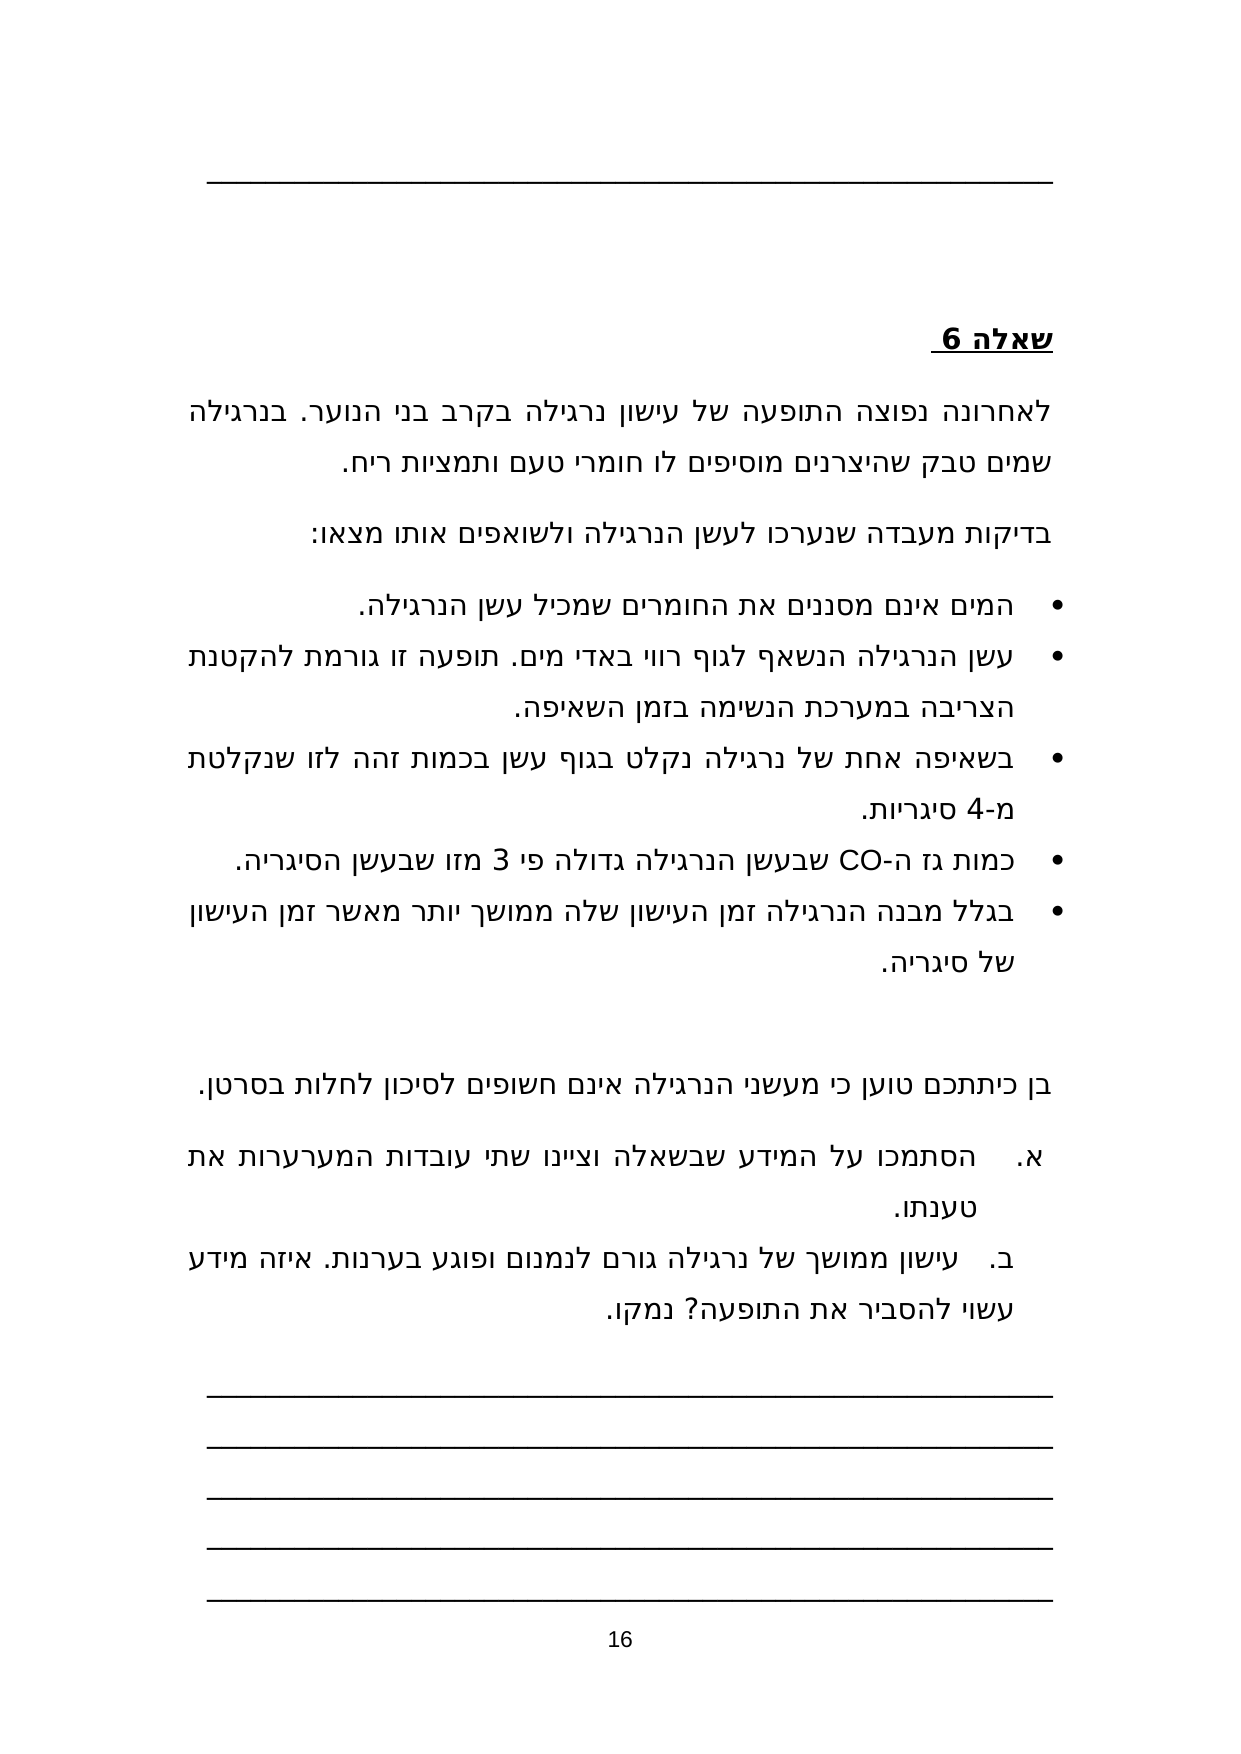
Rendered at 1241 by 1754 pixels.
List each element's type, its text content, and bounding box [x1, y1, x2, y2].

text שאלה 6 [187, 322, 1053, 356]
list כמות גז ה-CO שבעשן הנרגילה גדולה פי 3 מזו שבעשן הסיגריה. [187, 843, 1053, 878]
list עשן הנרגילה הנשאף לגוף רווי באדי מים. תופעה זו גורמת להקטנת הצריבה במערכת הנשימה בזמן השאיפה. [187, 639, 1053, 724]
text לאחרונה נפוצה התופעה של עישון נרגילה בקרב בני הנוער. בנרגילה שמים טבק שהיצרנים מוסיפים לו חומרי טעם ותמציות ריח. [187, 394, 1053, 479]
text __________________________________________________________ [187, 1415, 1053, 1449]
text __________________________________________________________ [187, 1364, 1053, 1398]
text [187, 150, 1053, 184]
list בשאיפה אחת של נרגילה נקלט בגוף עשן בכמות זהה לזו שנקלטת מ-4 סיגריות. [187, 741, 1053, 826]
text בן כיתתכם טוען כי מעשני הנרגילה אינם חשופים לסיכון לחלות בסרטן. [187, 1068, 1053, 1102]
list הסתמכו על המידע שבשאלה וציינו שתי עובדות המערערות את טענתו. [187, 1139, 1015, 1224]
text בדיקות מעבדה שנערכו לעשן הנרגילה ולשואפים אותו מצאו: [187, 517, 1053, 551]
list בגלל מבנה הנרגילה זמן העישון שלה ממושך יותר מאשר זמן העישון של סיגריה. [187, 895, 1053, 979]
text ב. עישון ממושך של נרגילה גורם לנמנום ופוגע בערנות. איזה מידע עשוי להסביר את התופעה? נמקו. [187, 1241, 1015, 1326]
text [187, 1517, 1053, 1551]
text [187, 1466, 1053, 1500]
list המים אינם מסננים את החומרים שמכיל עשן הנרגילה. [187, 589, 1053, 623]
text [187, 1568, 1053, 1602]
